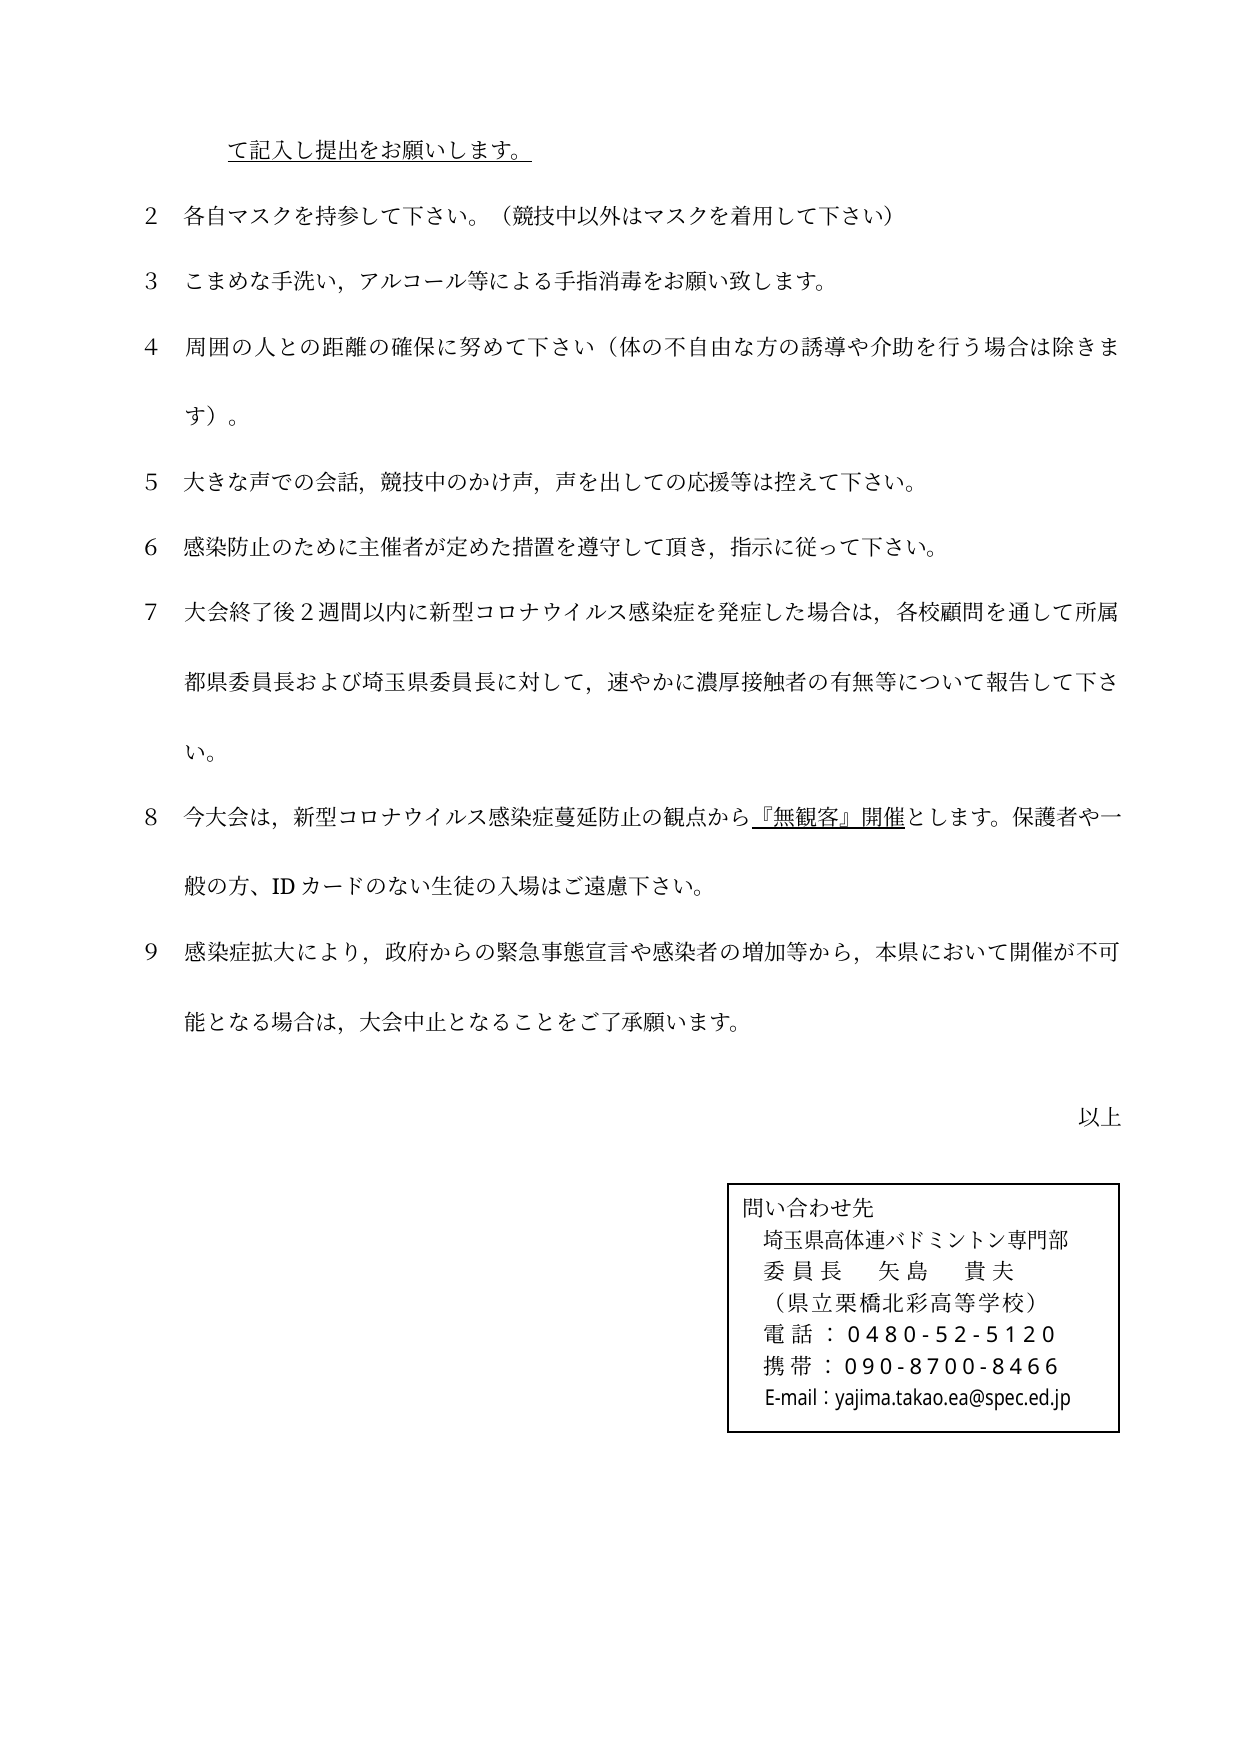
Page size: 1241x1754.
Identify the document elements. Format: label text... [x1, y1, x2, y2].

text ６ 感染防止のために主催者が定めた措置を遵守して頂き，指示に従って下さい。 [140, 515, 1122, 576]
text ８ 今大会は，新型コロナウイルス感染症蔓延防止の観点から『無観客』開催とします。保護者や一般の方、IDカードのない生徒の入場はご遠慮下さい。 [140, 785, 1122, 916]
text ３ こまめな手洗い，アルコール等による手指消毒をお願い致します。 [140, 250, 1122, 310]
text ７ 大会終了後２週間以内に新型コロナウイルス感染症を発症した場合は，各校顧問を通して所属都県委員長および埼玉県委員長に対して，速やかに濃厚接触者の有無等について報告して下さい。 [140, 581, 1122, 781]
text ５ 大きな声での会話，競技中のかけ声，声を出しての応援等は控えて下さい。 [140, 450, 1122, 511]
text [206, 119, 1122, 180]
text ９ 感染症拡大により，政府からの緊急事態宣言や感染者の増加等から，本県において開催が不可能となる場合は，大会中止となることをご了承願います。 [140, 920, 1122, 1051]
text ４ 周囲の人との距離の確保に努めて下さい（体の不自由な方の誘導や介助を行う場合は除きます）。 [140, 315, 1122, 445]
text ２ 各自マスクを持参して下さい。（競技中以外はマスクを着用して下さい） [140, 184, 1122, 245]
text 以上 [118, 1086, 1122, 1146]
